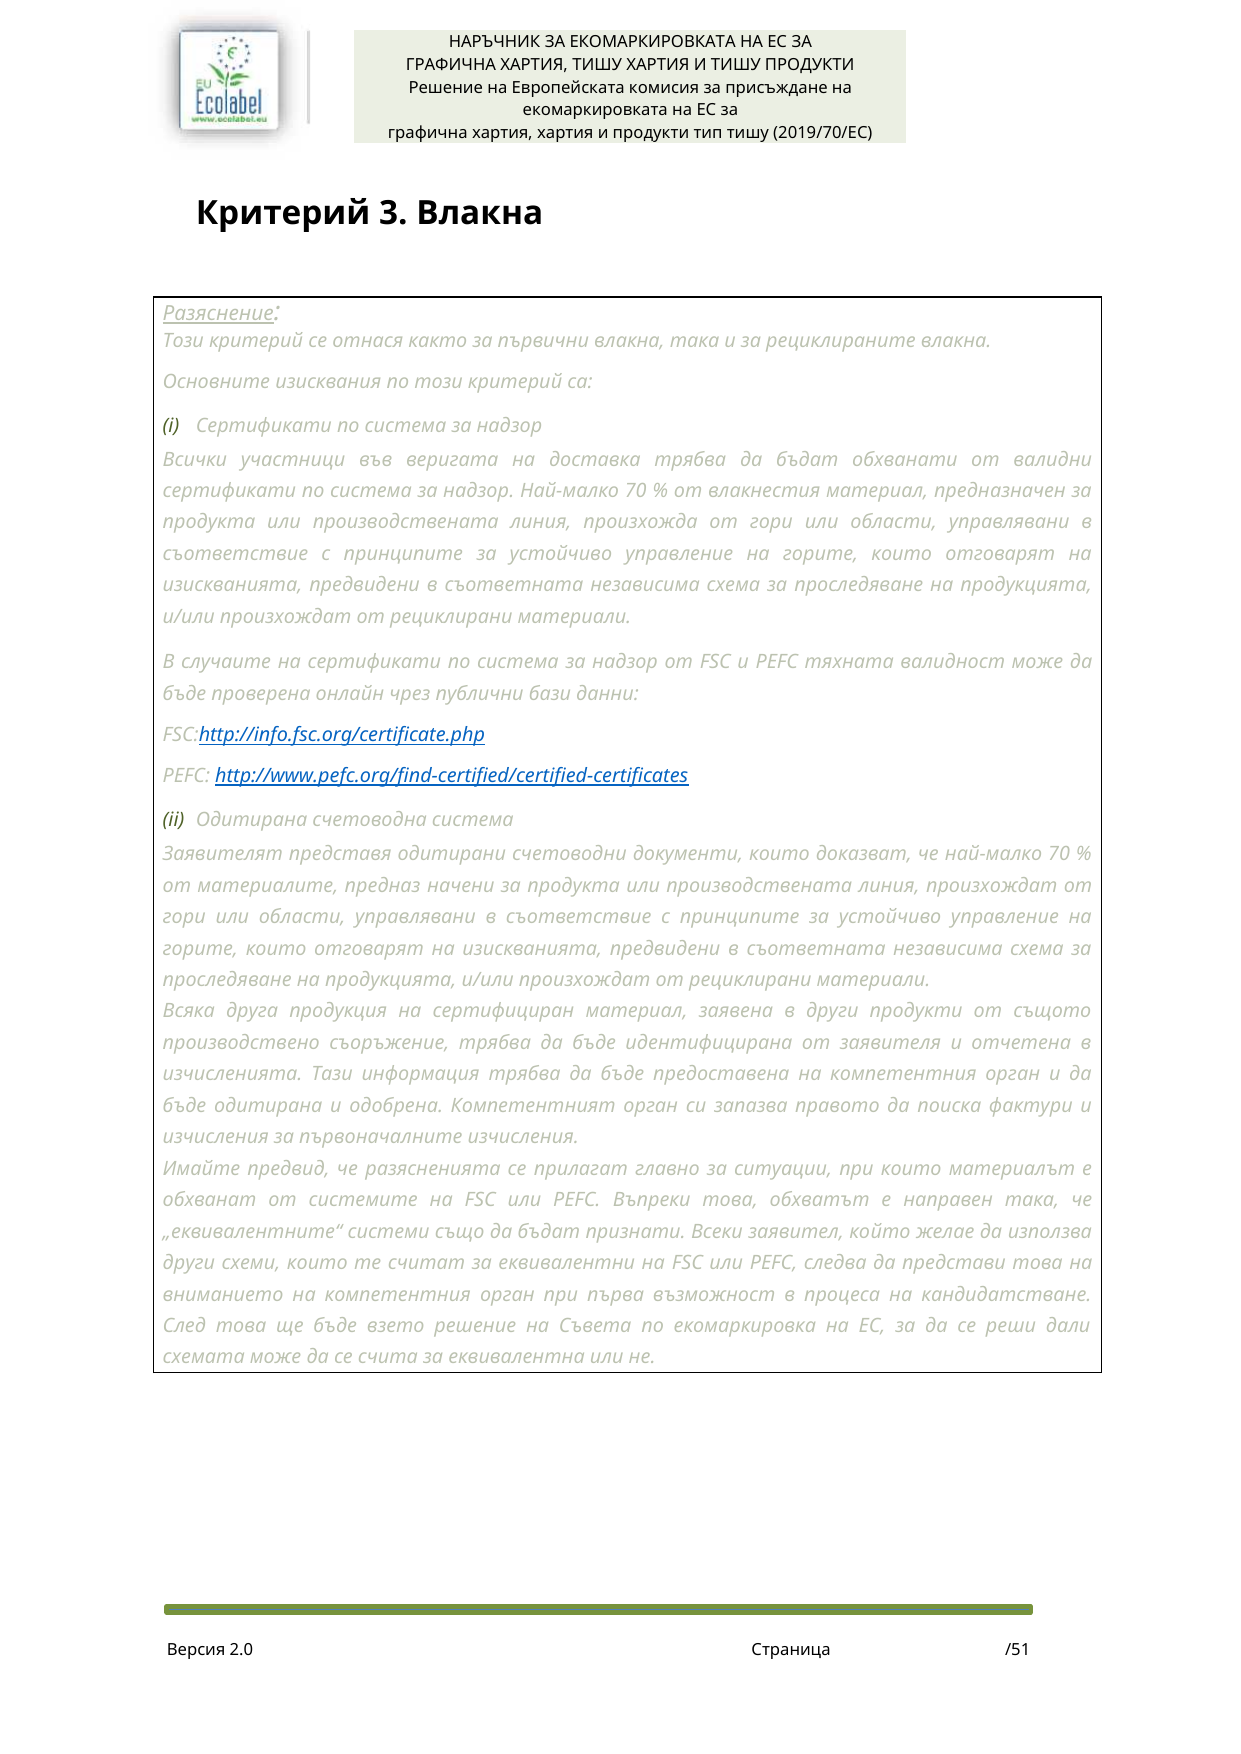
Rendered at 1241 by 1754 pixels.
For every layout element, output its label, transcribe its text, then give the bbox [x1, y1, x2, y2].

list Сертификати по система за надзор [154, 394, 1101, 438]
text Всички участници във веригата на доставка трябва да бъдат обхванати от валидни сертификати по система за надзор. Най-малко 70 % от влакнестия материал, предназначен за продукта или производствената линия, произхожда от гори или области, управлявани в съответствие с принципите за устойчиво управление на горите, които отговарят на изискванията, предвидени в съответната независима схема за проследяване на продукцията, и/или произхождат от рециклирани материали. [154, 438, 1101, 629]
text FSC:http://info.fsc.org/certificate.php [154, 718, 1101, 744]
subtitle Критерий 3. Влакна [196, 192, 1093, 232]
text Разяснение: [154, 298, 1101, 323]
text Този критерий се отнася както за първични влакна, така и за рециклираните влакна. [154, 323, 1101, 350]
text Всяка друга продукция на сертифициран материал, заявена в други продукти от същото производствено съоръжение, трябва да бъде идентифицирана от заявителя и отчетена в изчисленията. Тази информация трябва да бъде предоставена на компетентния орган и да бъде одитирана и одобрена. Компетентният орган си запазва правото да поиска фактури и изчисления за първоначалните изчисления. [154, 989, 1101, 1147]
text В случаите на сертификати по система за надзор от FSC и PEFC тяхната валидност може да бъде проверена онлайн чрез публични бази данни: [154, 641, 1101, 707]
text Заявителят представя одитирани счетоводни документи, които доказват, че най-малко 70 % от материалите, предназ­ начени за продукта или производствената линия, произхождат от гори или области, управлявани в съответствие с принципите за устойчиво управление на горите, които отговарят на изискванията, предвидени в съответната независима схема за проследяване на продукцията, и/или произхождат от рециклирани материали. [154, 832, 1101, 989]
list Одитирана счетоводна система [154, 788, 1101, 832]
text Имайте предвид, че разясненията се прилагат главно за ситуации, при които материалът е обхванат от системите на FSC или PEFC. Въпреки това, обхватът е направен така, че „еквивалентните“ системи също да бъдат признати. Всеки заявител, който желае да използва други схеми, които те считат за еквивалентни на FSC или PEFC, следва да представи това на вниманието на компетентния орган при първа възможност в процеса на кандидатстване. След това ще бъде взето решение на Съвета по екомаркировка на ЕС, за да се реши дали схемата може да се счита за еквивалентна или не. [154, 1147, 1101, 1372]
text Основните изисквания по този критерий са: [154, 350, 1101, 394]
picture [147, 0, 311, 161]
text PEFC: http://www.pefc.org/find-certified/certified-certificates [154, 744, 1101, 788]
